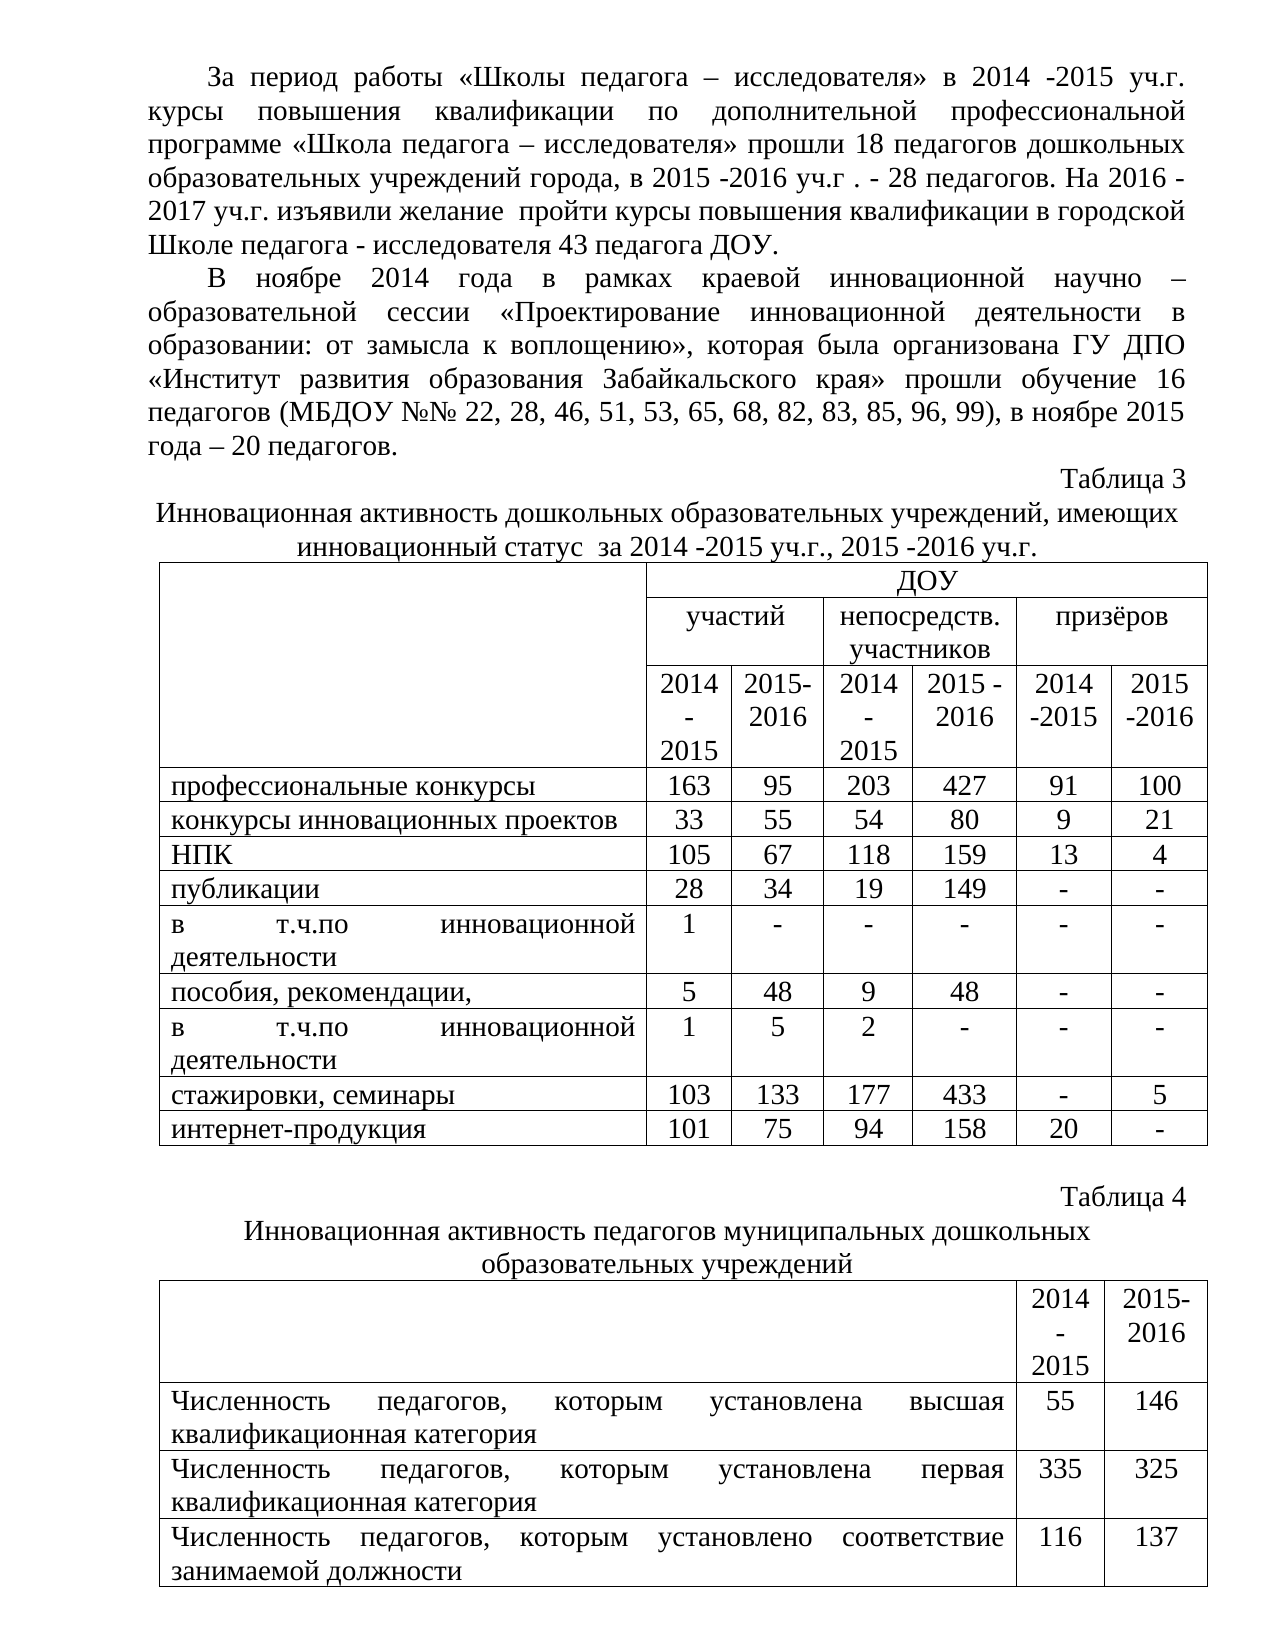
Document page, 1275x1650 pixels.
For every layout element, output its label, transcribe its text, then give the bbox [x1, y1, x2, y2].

text Инновационная активность педагогов муниципальных дошкольных образовательных учреждений [148, 1213, 1186, 1280]
table_cell стажировки, семинары [160, 1077, 646, 1110]
table_cell 133 [732, 1077, 823, 1110]
table_cell 9 [824, 974, 912, 1008]
table_cell Численность педагогов, которым установлено соответствие занимаемой должности [160, 1519, 1016, 1586]
table_cell 427 [913, 768, 1016, 801]
table_cell 203 [824, 768, 912, 801]
text За период работы «Школы педагога – исследователя» в 2014 -2015 уч.г. курсы повышения квалификации по дополнительной профессиональной программе «Школа педагога – исследователя» прошли 18 педагогов дошкольных образовательных учреждений города, в 2015 -2016 уч.г . - 28 педагогов. На 2016 -2017 уч.г. изъявили желание пройти курсы повышения квалификации в городской Школе педагога - исследователя 43 педагога ДОУ. [148, 59, 1186, 260]
table_cell 5 [647, 974, 731, 1008]
table_cell 325 [1105, 1451, 1207, 1518]
table_cell - [1112, 906, 1207, 973]
table_header [160, 1281, 1016, 1382]
table_cell - [1112, 974, 1207, 1008]
table_cell 48 [913, 974, 1016, 1008]
table_cell 19 [824, 871, 912, 905]
table_cell 55 [1017, 1383, 1104, 1450]
table_cell 2015 -2016 [1112, 666, 1207, 767]
table_cell 91 [1017, 768, 1111, 801]
table_cell - [732, 906, 823, 973]
table_cell 20 [1017, 1111, 1111, 1145]
table_cell 158 [913, 1111, 1016, 1145]
table_cell - [1017, 974, 1111, 1008]
table_cell 2 [824, 1009, 912, 1076]
table_cell публикации [160, 871, 646, 905]
table_cell 1 [647, 1009, 731, 1076]
table_cell 2014 -2015 [647, 666, 731, 767]
table_cell - [1112, 871, 1207, 905]
table_cell 149 [913, 871, 1016, 905]
table_cell 5 [1112, 1077, 1207, 1110]
table_cell 21 [1112, 802, 1207, 836]
table_cell 118 [824, 837, 912, 870]
table_cell - [913, 1009, 1016, 1076]
table_cell 137 [1105, 1519, 1207, 1586]
table_cell 433 [913, 1077, 1016, 1110]
table_cell 94 [824, 1111, 912, 1145]
text Таблица 4 [148, 1179, 1186, 1213]
table_cell - [1017, 906, 1111, 973]
table_cell 177 [824, 1077, 912, 1110]
table_cell 4 [1112, 837, 1207, 870]
table_cell 55 [732, 802, 823, 836]
table_cell участий [647, 598, 823, 665]
table_cell 34 [732, 871, 823, 905]
table_cell 67 [732, 837, 823, 870]
table_cell 9 [1017, 802, 1111, 836]
table_cell - [824, 906, 912, 973]
table_cell 101 [647, 1111, 731, 1145]
table_header [160, 563, 646, 767]
table_cell в т.ч.по инновационной деятельности [160, 906, 646, 973]
table_cell 103 [647, 1077, 731, 1110]
table_cell - [1112, 1009, 1207, 1076]
table_cell 48 [732, 974, 823, 1008]
table_cell Численность педагогов, которым установлена высшая квалификационная категория [160, 1383, 1016, 1450]
table_cell 146 [1105, 1383, 1207, 1450]
table_cell 33 [647, 802, 731, 836]
text Инновационная активность дошкольных образовательных учреждений, имеющих инновационный статус за 2014 -2015 уч.г., 2015 -2016 уч.г. [148, 495, 1186, 562]
table_cell 13 [1017, 837, 1111, 870]
table_cell 163 [647, 768, 731, 801]
table_cell 5 [732, 1009, 823, 1076]
table_cell 2014 -2015 [1017, 666, 1111, 767]
table_cell 75 [732, 1111, 823, 1145]
table_cell - [1017, 1009, 1111, 1076]
table_cell 2015-2016 [732, 666, 823, 767]
table_cell - [1017, 1077, 1111, 1110]
table_cell 159 [913, 837, 1016, 870]
table_cell - [913, 906, 1016, 973]
table_cell 100 [1112, 768, 1207, 801]
table_cell профессиональные конкурсы [160, 768, 646, 801]
table_cell 28 [647, 871, 731, 905]
table_cell - [1017, 871, 1111, 905]
table_cell 2014 -2015 [824, 666, 912, 767]
table_cell НПК [160, 837, 646, 870]
text Таблица 3 [148, 462, 1186, 495]
table_header ДОУ [647, 563, 1207, 597]
table_cell - [1112, 1111, 1207, 1145]
table_cell 80 [913, 802, 1016, 836]
table_cell 335 [1017, 1451, 1104, 1518]
table_cell 54 [824, 802, 912, 836]
table_cell в т.ч.по инновационной деятельности [160, 1009, 646, 1076]
table_cell непосредств. участников [824, 598, 1016, 665]
table_cell интернет-продукция [160, 1111, 646, 1145]
table_cell призёров [1017, 598, 1207, 665]
table_cell пособия, рекомендации, [160, 974, 646, 1008]
table_header 2014-2015 [1017, 1281, 1104, 1382]
table_cell 116 [1017, 1519, 1104, 1586]
table_cell 105 [647, 837, 731, 870]
text В ноябре 2014 года в рамках краевой инновационной научно – образовательной сессии «Проектирование инновационной деятельности в образовании: от замысла к воплощению», которая была организована ГУ ДПО «Институт развития образования Забайкальского края» прошли обучение 16 педагогов (МБДОУ №№ 22, 28, 46, 51, 53, 65, 68, 82, 83, 85, 96, 99), в ноябре 2015 года – 20 педагогов. [148, 260, 1186, 462]
table_cell 2015 -2016 [913, 666, 1016, 767]
table_header 2015-2016 [1105, 1281, 1207, 1382]
table_cell конкурсы инновационных проектов [160, 802, 646, 836]
table_cell 95 [732, 768, 823, 801]
table_cell Численность педагогов, которым установлена первая квалификационная категория [160, 1451, 1016, 1518]
table_cell 1 [647, 906, 731, 973]
